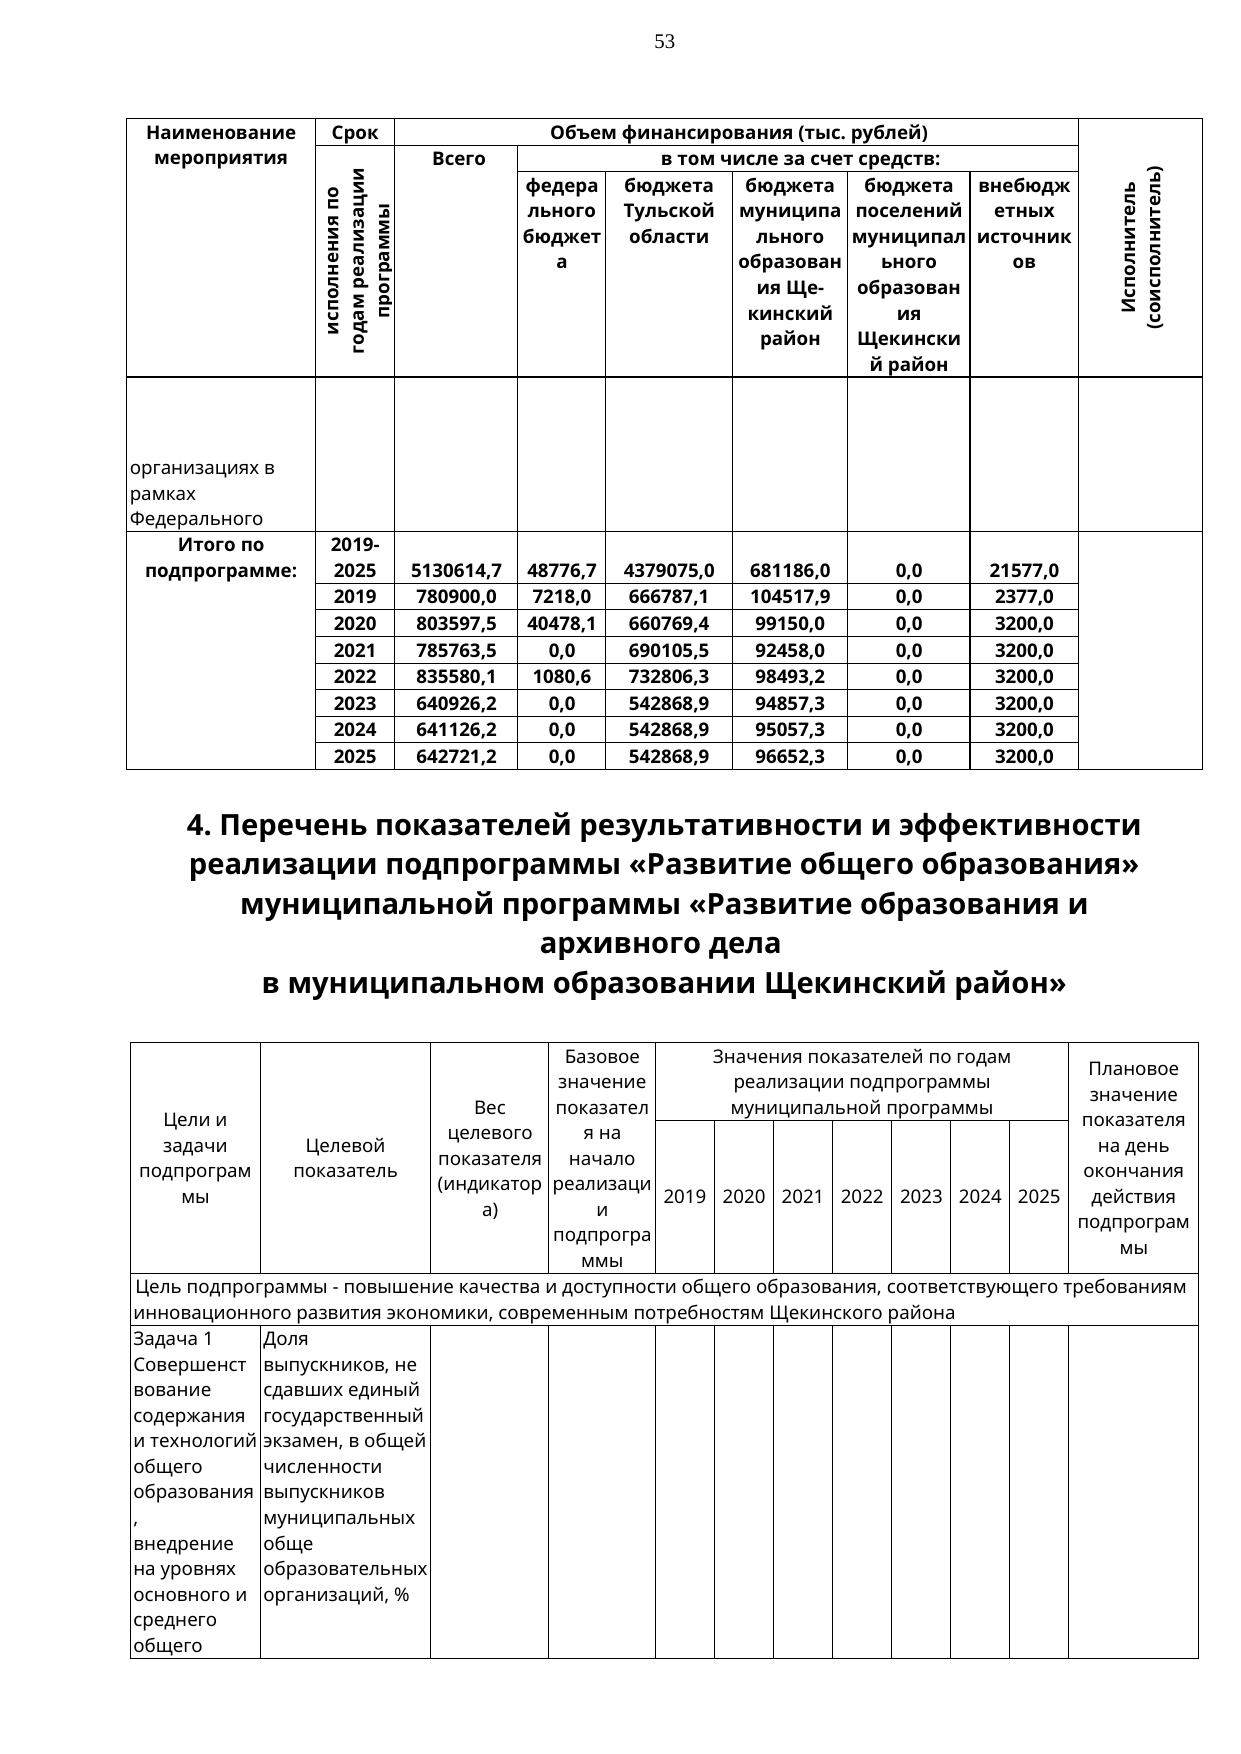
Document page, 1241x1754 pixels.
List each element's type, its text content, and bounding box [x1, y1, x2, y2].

table_cell внебюджетных источников [971, 172, 1078, 376]
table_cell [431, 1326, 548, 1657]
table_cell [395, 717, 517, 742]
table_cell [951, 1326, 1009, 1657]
table_header Наименование мероприятия [127, 119, 315, 376]
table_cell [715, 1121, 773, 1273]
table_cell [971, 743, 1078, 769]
table_cell федерального бюджета [518, 172, 605, 376]
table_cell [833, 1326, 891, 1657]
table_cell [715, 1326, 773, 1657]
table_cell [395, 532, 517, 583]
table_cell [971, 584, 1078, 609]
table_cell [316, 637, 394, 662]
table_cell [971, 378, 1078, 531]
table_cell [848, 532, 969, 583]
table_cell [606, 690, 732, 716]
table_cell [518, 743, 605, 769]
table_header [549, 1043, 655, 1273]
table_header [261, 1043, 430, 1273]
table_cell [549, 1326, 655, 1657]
text 4. Перечень показателей результативности и эффективности реализации подпрограммы «Развитие общего образования» муниципальной программы «Развитие образования и архивного дела в муниципальном образовании Щекинский район» [177, 804, 1152, 1002]
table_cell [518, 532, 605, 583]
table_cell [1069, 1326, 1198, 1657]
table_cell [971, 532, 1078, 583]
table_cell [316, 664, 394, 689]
table_header Исполнитель (соисполнитель) [1079, 119, 1202, 376]
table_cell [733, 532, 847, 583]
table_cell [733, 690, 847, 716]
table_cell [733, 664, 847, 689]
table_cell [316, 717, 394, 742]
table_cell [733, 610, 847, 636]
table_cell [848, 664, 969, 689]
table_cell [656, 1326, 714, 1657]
table_header Срок [316, 119, 394, 145]
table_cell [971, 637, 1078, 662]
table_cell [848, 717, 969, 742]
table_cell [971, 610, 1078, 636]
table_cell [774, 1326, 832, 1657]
table_cell Всего [395, 146, 517, 376]
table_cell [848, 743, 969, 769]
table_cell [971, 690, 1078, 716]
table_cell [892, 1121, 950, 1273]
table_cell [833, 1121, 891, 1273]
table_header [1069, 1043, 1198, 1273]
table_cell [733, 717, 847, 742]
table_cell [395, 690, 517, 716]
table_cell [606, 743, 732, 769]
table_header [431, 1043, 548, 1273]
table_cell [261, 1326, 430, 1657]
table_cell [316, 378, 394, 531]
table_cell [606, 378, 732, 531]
table_cell бюджета поселений муниципального образования Щекинский район [848, 172, 969, 376]
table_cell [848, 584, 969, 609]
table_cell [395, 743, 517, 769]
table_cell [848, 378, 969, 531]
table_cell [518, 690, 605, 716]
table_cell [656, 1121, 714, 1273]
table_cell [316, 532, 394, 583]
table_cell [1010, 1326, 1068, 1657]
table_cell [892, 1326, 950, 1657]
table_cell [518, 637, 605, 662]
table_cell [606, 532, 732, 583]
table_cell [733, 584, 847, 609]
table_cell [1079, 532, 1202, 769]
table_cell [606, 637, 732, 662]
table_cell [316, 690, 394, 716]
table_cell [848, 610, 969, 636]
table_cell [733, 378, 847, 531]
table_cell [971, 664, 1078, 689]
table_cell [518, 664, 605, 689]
table_cell исполнения по годам реализации программы [316, 146, 394, 376]
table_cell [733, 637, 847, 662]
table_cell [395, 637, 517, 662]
table_cell бюджета Тульской области [606, 172, 732, 376]
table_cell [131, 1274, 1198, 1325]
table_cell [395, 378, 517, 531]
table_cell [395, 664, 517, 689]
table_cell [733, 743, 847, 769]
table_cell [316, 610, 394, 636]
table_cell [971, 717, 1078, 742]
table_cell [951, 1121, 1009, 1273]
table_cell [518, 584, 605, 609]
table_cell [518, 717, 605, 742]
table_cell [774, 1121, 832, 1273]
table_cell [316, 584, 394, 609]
table_cell бюджета муниципального образования Щекинский район [733, 172, 847, 376]
table_cell в том числе за счет средств: [518, 146, 1078, 171]
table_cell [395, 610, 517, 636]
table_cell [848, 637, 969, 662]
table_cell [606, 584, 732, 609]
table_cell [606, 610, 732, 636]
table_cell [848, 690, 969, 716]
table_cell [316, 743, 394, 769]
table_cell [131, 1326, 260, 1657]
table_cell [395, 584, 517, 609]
table_header Объем финансирования (тыс. рублей) [395, 119, 1078, 145]
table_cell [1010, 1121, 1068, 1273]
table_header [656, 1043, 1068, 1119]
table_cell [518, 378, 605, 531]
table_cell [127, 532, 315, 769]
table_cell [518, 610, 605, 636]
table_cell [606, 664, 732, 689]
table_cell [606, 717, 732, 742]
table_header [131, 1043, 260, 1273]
